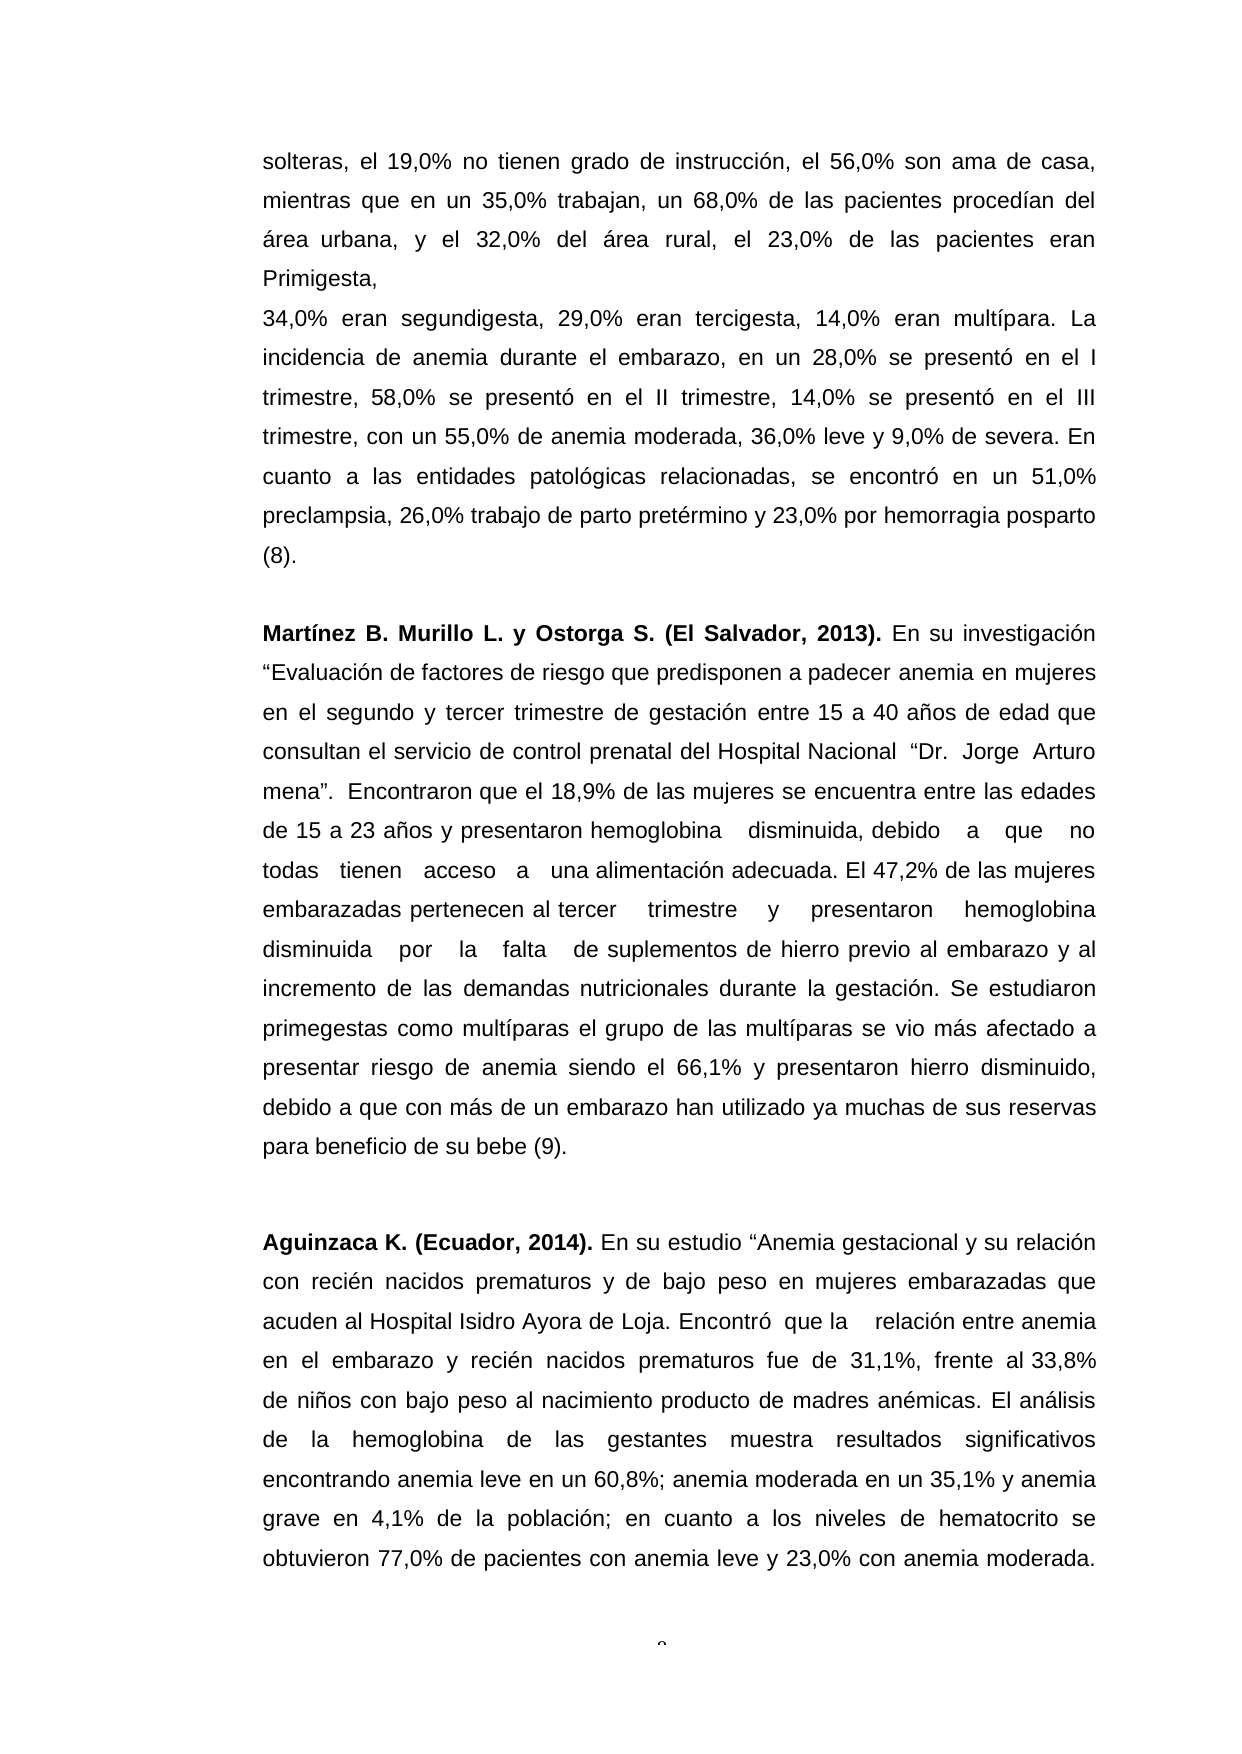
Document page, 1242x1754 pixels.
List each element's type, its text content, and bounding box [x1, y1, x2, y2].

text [262, 1229, 1096, 1571]
text 34,0% eran segundigesta, 29,0% eran tercigesta, 14,0% eran multípara. La incidencia de anemia durante el embarazo, en un 28,0% se presentó en el I trimestre, 58,0% se presentó en el II trimestre, 14,0% se presentó en el III trimestre, con un 55,0% de anemia moderada, 36,0% leve y 9,0% de severa. En cuanto a las entidades patológicas relacionadas, se encontró en un 51,0% preclampsia, 26,0% trabajo de parto pretérmino y 23,0% por hemorragia posparto (8). [262, 305, 1096, 568]
text Martínez B. Murillo L. y Ostorga S. (El Salvador, 2013). En su investigación “Evaluación de factores de riesgo que predisponen a padecer anemia en mujeres en el segundo y tercer trimestre de gestación entre 15 a 40 años de edad que consultan el servicio de control prenatal del Hospital Nacional “Dr. Jorge Arturo mena”. Encontraron que el 18,9% de las mujeres se encuentra entre las edades de 15 a 23 años y presentaron hemoglobina disminuida, debido a que no todas tienen acceso a una alimentación adecuada. El 47,2% de las mujeres embarazadas pertenecen al tercer trimestre y presentaron hemoglobina disminuida por la falta de suplementos de hierro previo al embarazo y al incremento de las demandas nutricionales durante la gestación. Se estudiaron primegestas como multíparas el grupo de las multíparas se vio más afectado a presentar riesgo de anemia siendo el 66,1% y presentaron hierro disminuido, debido a que con más de un embarazo han utilizado ya muchas de sus reservas para beneficio de su bebe (9). [262, 620, 1096, 1159]
text solteras, el 19,0% no tienen grado de instrucción, el 56,0% son ama de casa, mientras que en un 35,0% trabajan, un 68,0% de las pacientes procedían del área urbana, y el 32,0% del área rural, el 23,0% de las pacientes eran Primigesta, [262, 148, 1096, 292]
